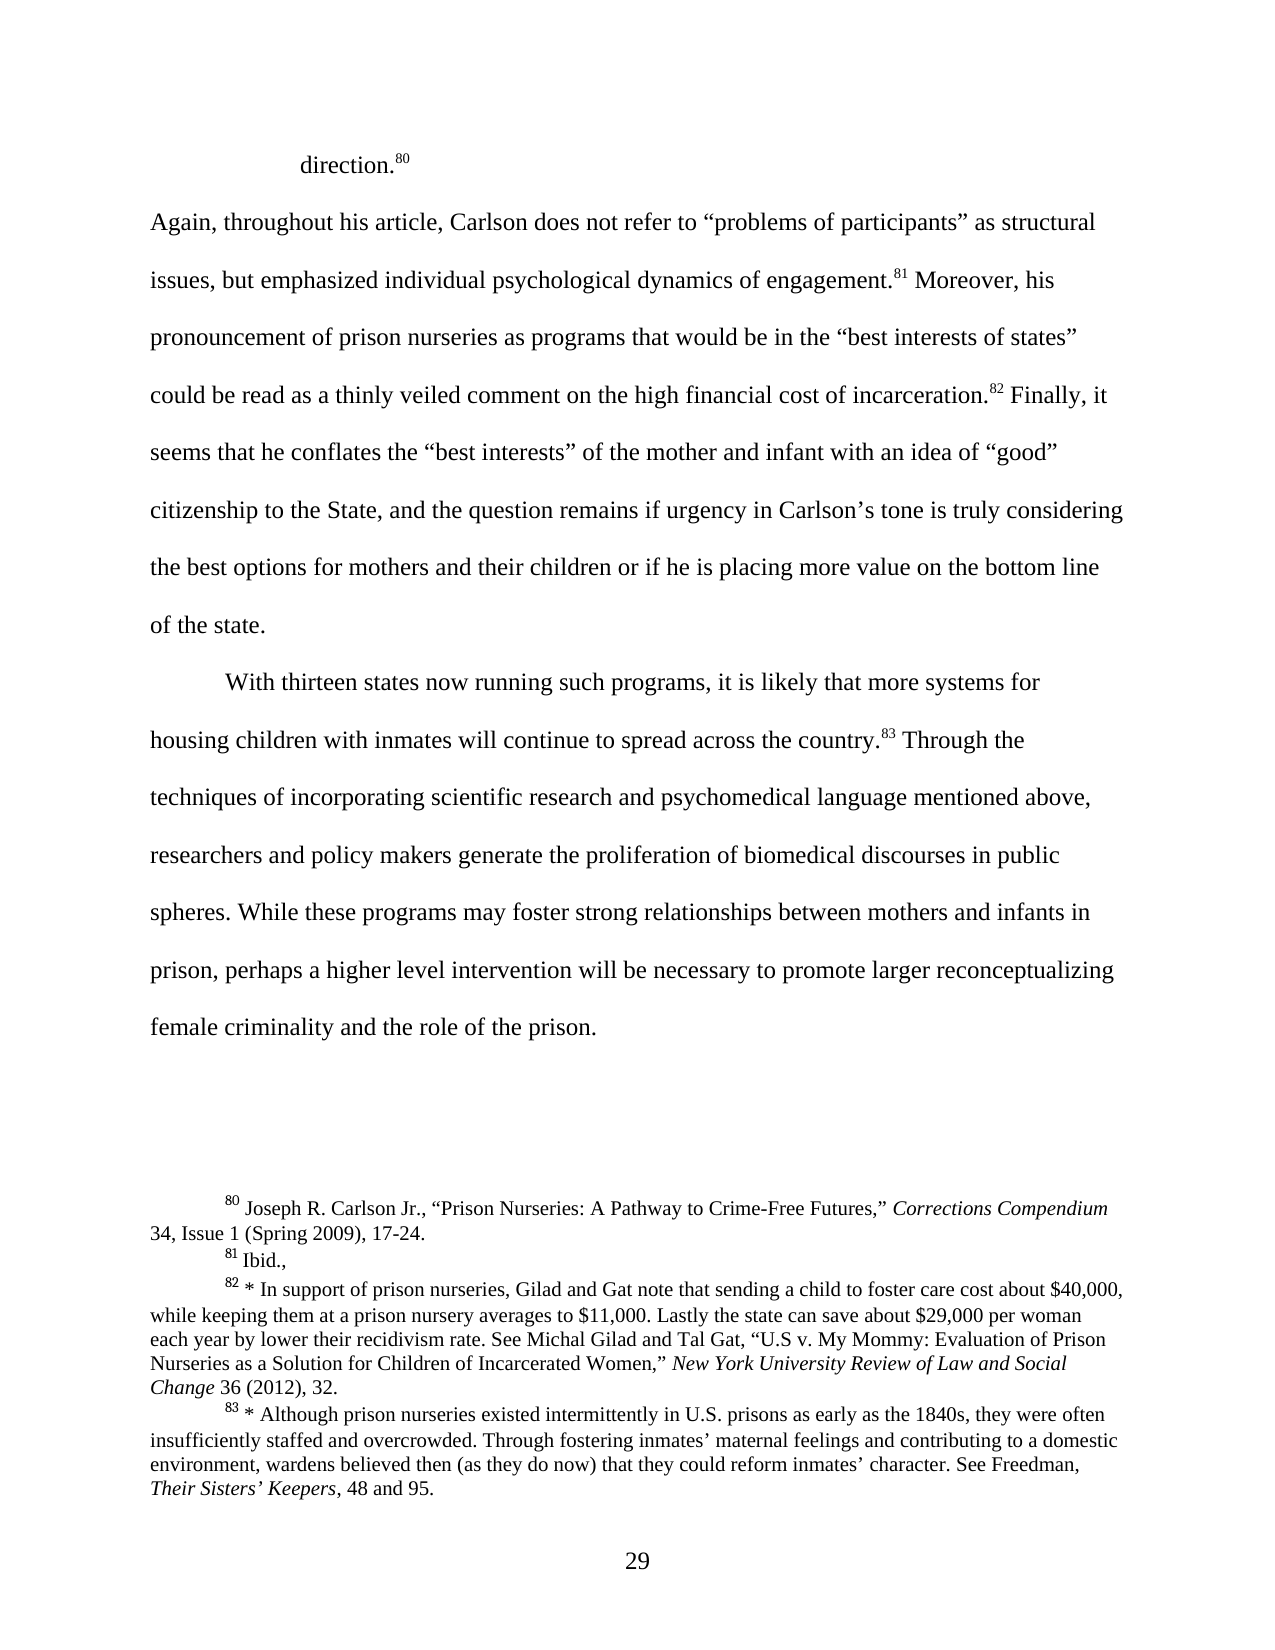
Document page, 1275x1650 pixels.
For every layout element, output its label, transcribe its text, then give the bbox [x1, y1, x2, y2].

text direction. [225, 150, 1125, 179]
text With thirteen states now running such programs, it is likely that more systems for housing children with inmates will continue to spread across the country. Through the techniques of incorporating scientific research and psychomedical language mentioned above, researchers and policy makers generate the proliferation of biomedical discourses in public spheres. While these programs may foster strong relationships between mothers and infants in prison, perhaps a higher level intervention will be necessary to promote larger reconceptualizing female criminality and the role of the prison. [150, 667, 1125, 1041]
text Again, throughout his article, Carlson does not refer to “problems of participants” as structural issues, but emphasized individual psychological dynamics of engagement. Moreover, his pronouncement of prison nurseries as programs that would be in the “best interests of states” could be read as a thinly veiled comment on the high financial cost of incarceration. Finally, it seems that he conflates the “best interests” of the mother and infant with an idea of “good” citizenship to the State, and the question remains if urgency in Carlson’s tone is truly considering the best options for mothers and their children or if he is placing more value on the bottom line of the state. [150, 207, 1125, 639]
